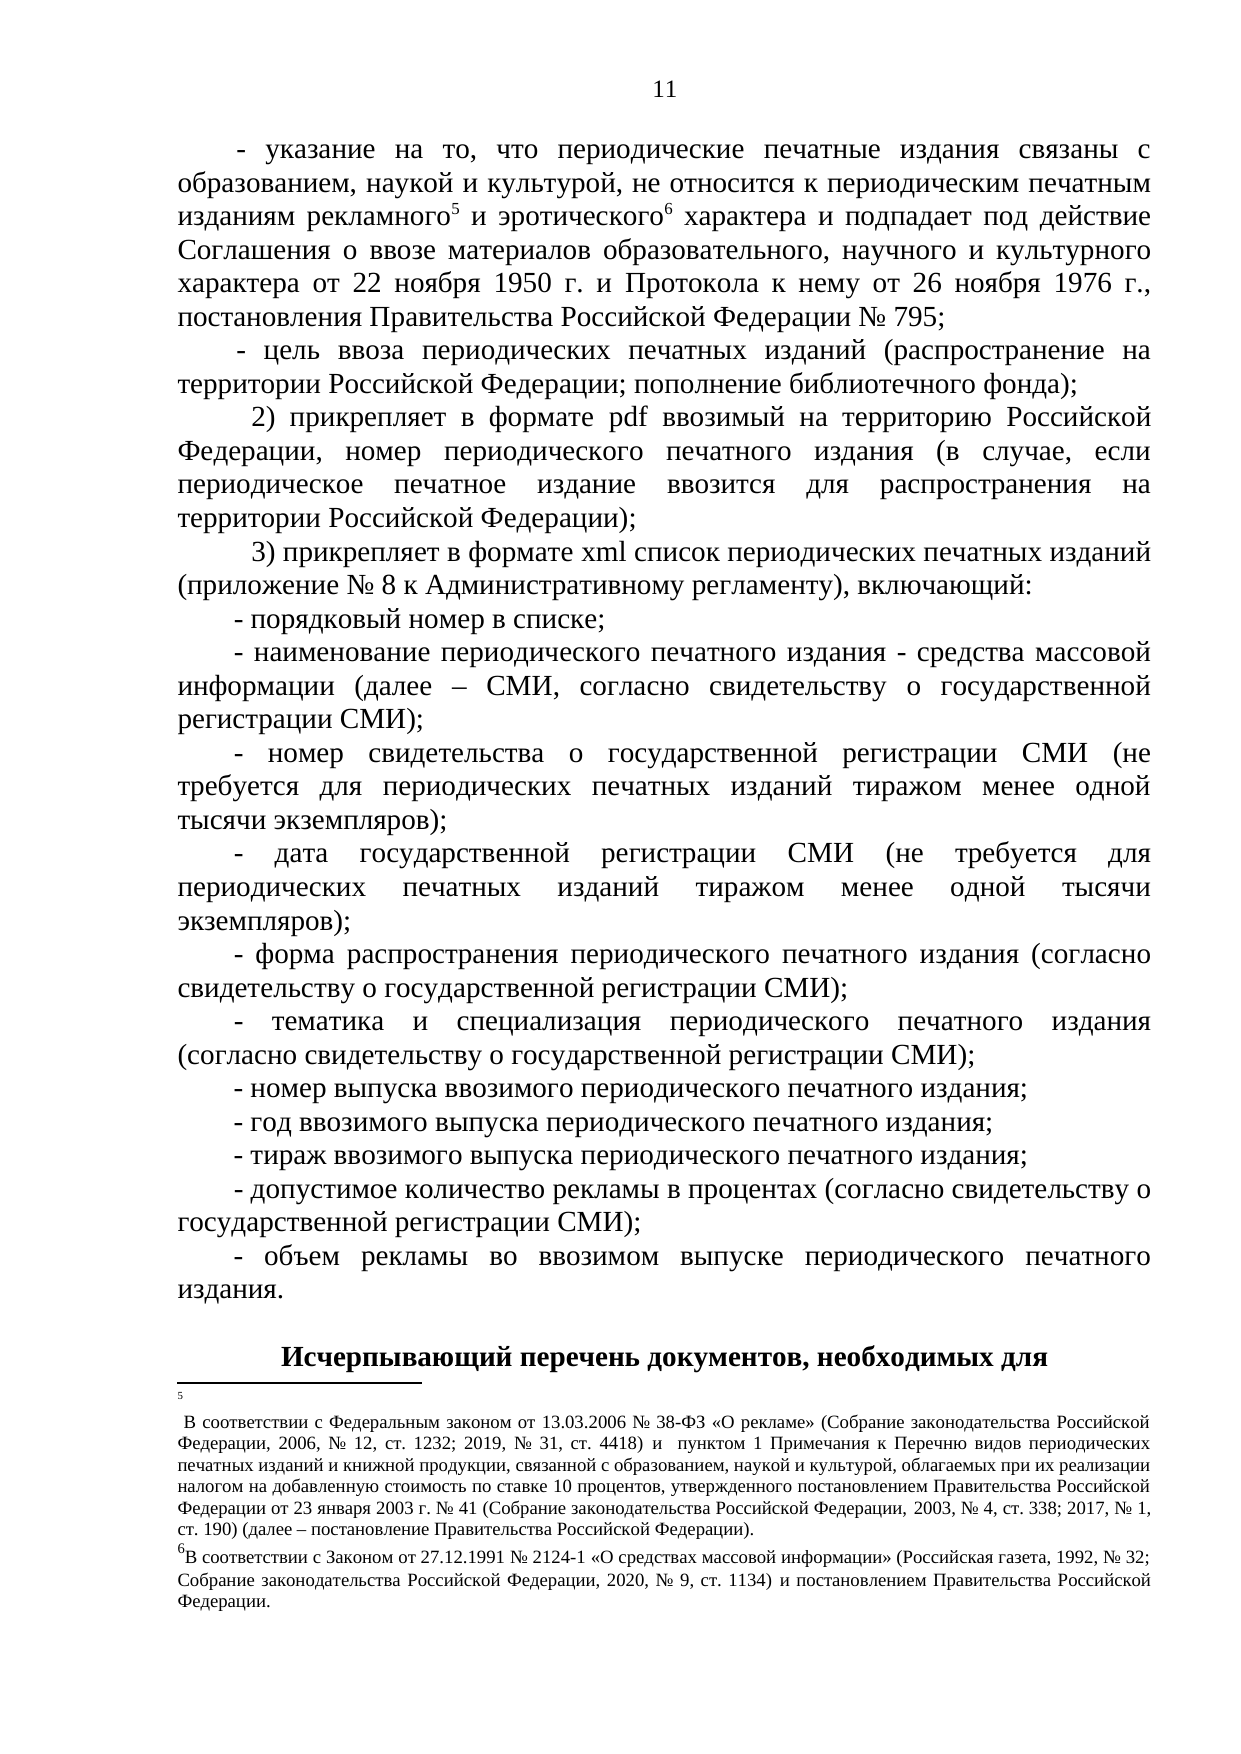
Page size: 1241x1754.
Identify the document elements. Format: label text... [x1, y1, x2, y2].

text 3) прикрепляет в формате xml список периодических печатных изданий (приложение № 8 к Административному регламенту), включающий: [177, 534, 1152, 601]
text - дата государственной регистрации СМИ (не требуется для периодических печатных изданий тиражом менее одной тысячи экземпляров); [177, 836, 1152, 936]
text - указание на то, что периодические печатные издания связаны с образованием, наукой и культурой, не относится к периодическим печатным изданиям рекламного и эротического характера и подпадает под действие Соглашения о ввозе материалов образовательного, научного и культурного характера от 22 ноября . и Протокола к нему от 26 ноября ., постановления Правительства Российской Федерации № 795; [177, 131, 1152, 332]
text - объем рекламы во ввозимом выпуске периодического печатного издания. [177, 1238, 1152, 1305]
text - номер выпуска ввозимого периодического печатного издания; [177, 1070, 1152, 1104]
text - наименование периодического печатного издания - средства массовой информации (далее – СМИ, согласно свидетельству о государственной регистрации СМИ); [177, 634, 1152, 735]
text - цель ввоза периодических печатных изданий (распространение на территории Российской Федерации; пополнение библиотечного фонда); [177, 332, 1152, 399]
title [177, 1339, 1152, 1372]
text - допустимое количество рекламы в процентах (согласно свидетельству о государственной регистрации СМИ); [177, 1171, 1152, 1238]
text - тираж ввозимого выпуска периодического печатного издания; [177, 1137, 1152, 1171]
text - порядковый номер в списке; [177, 601, 1152, 634]
text - форма распространения периодического печатного издания (согласно свидетельству о государственной регистрации СМИ); [177, 936, 1152, 1003]
text - тематика и специализация периодического печатного издания (согласно свидетельству о государственной регистрации СМИ); [177, 1003, 1152, 1070]
text - номер свидетельства о государственной регистрации СМИ (не требуется для периодических печатных изданий тиражом менее одной тысячи экземпляров); [177, 735, 1152, 836]
text 2) прикрепляет в формате pdf ввозимый на территорию Российской Федерации, номер периодического печатного издания (в случае, если периодическое печатное издание ввозится для распространения на территории Российской Федерации); [177, 399, 1152, 534]
text - год ввозимого выпуска периодического печатного издания; [177, 1104, 1152, 1137]
